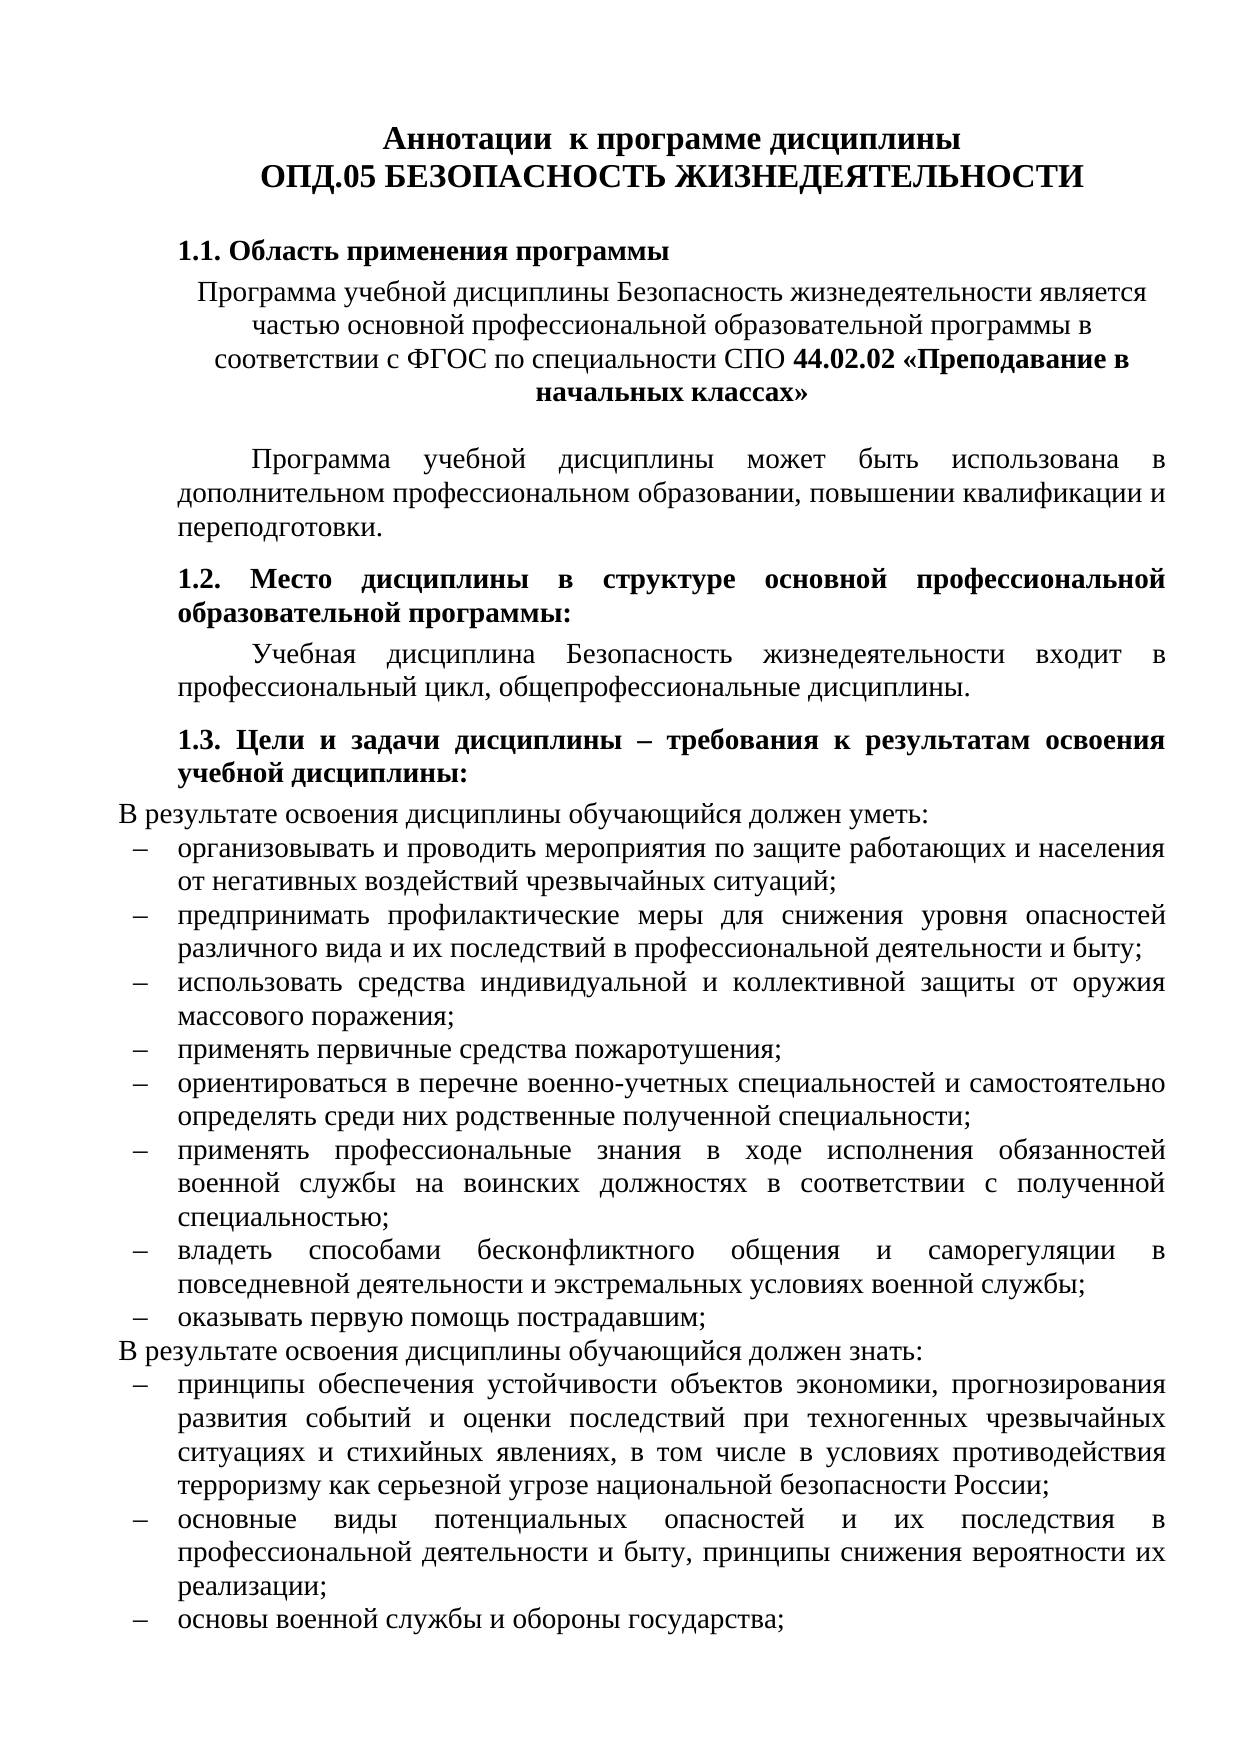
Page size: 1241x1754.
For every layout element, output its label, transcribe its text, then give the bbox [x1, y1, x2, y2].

text В результате освоения дисциплины обучающийся должен уметь: [118, 796, 1167, 830]
list применять профессиональные знания в ходе исполнения обязанностей военной службы на воинских должностях в соответствии с полученной специальностью; [133, 1132, 1167, 1232]
list предпринимать профилактические меры для снижения уровня опасностей различного вида и их последствий в профессиональной деятельности и быту; [133, 897, 1167, 964]
text ОПД.05 БЕЗОПАСНОСТЬ ЖИЗНЕДЕЯТЕЛЬНОСТИ [177, 156, 1167, 195]
text Учебная дисциплина Безопасность жизнедеятельности входит в профессиональный цикл, общепрофессиональные дисциплины. [177, 636, 1167, 703]
text 1.1. Область применения программы [177, 233, 1167, 267]
list оказывать первую помощь пострадавшим; [133, 1299, 1167, 1333]
text Аннотации к программе дисциплины [177, 118, 1167, 156]
list принципы обеспечения устойчивости объектов экономики, прогнозирования развития событий и оценки последствий при техногенных чрезвычайных ситуациях и стихийных явлениях, в том числе в условиях противодействия терроризму как серьезной угрозе национальной безопасности России; [133, 1367, 1167, 1501]
text Программа учебной дисциплины Безопасность жизнедеятельности является частью основной профессиональной образовательной программы в соответствии с ФГОС по специальности СПО 44.02.02 «Преподавание в начальных классах» [177, 274, 1167, 408]
list основы военной службы и обороны государства; [133, 1601, 1167, 1635]
list использовать средства индивидуальной и коллективной защиты от оружия массового поражения; [133, 964, 1167, 1031]
list применять первичные средства пожаротушения; [133, 1031, 1167, 1065]
list основные виды потенциальных опасностей и их последствия в профессиональной деятельности и быту, принципы снижения вероятности их реализации; [133, 1501, 1167, 1601]
text 1.3. Цели и задачи дисциплины – требования к результатам освоения учебной дисциплины: [177, 722, 1167, 789]
list владеть способами бесконфликтного общения и саморегуляции в повседневной деятельности и экстремальных условиях военной службы; [133, 1232, 1167, 1299]
list организовывать и проводить мероприятия по защите работающих и населения от негативных воздействий чрезвычайных ситуаций; [133, 830, 1167, 897]
text Программа учебной дисциплины может быть использована в дополнительном профессиональном образовании, повышении квалификации и переподготовки. [177, 442, 1167, 542]
list ориентироваться в перечне военно-учетных специальностей и самостоятельно определять среди них родственные полученной специальности; [133, 1065, 1167, 1132]
text В результате освоения дисциплины обучающийся должен знать: [118, 1333, 1167, 1367]
text 1.2. Место дисциплины в структуре основной профессиональной образовательной программы: [177, 561, 1167, 628]
